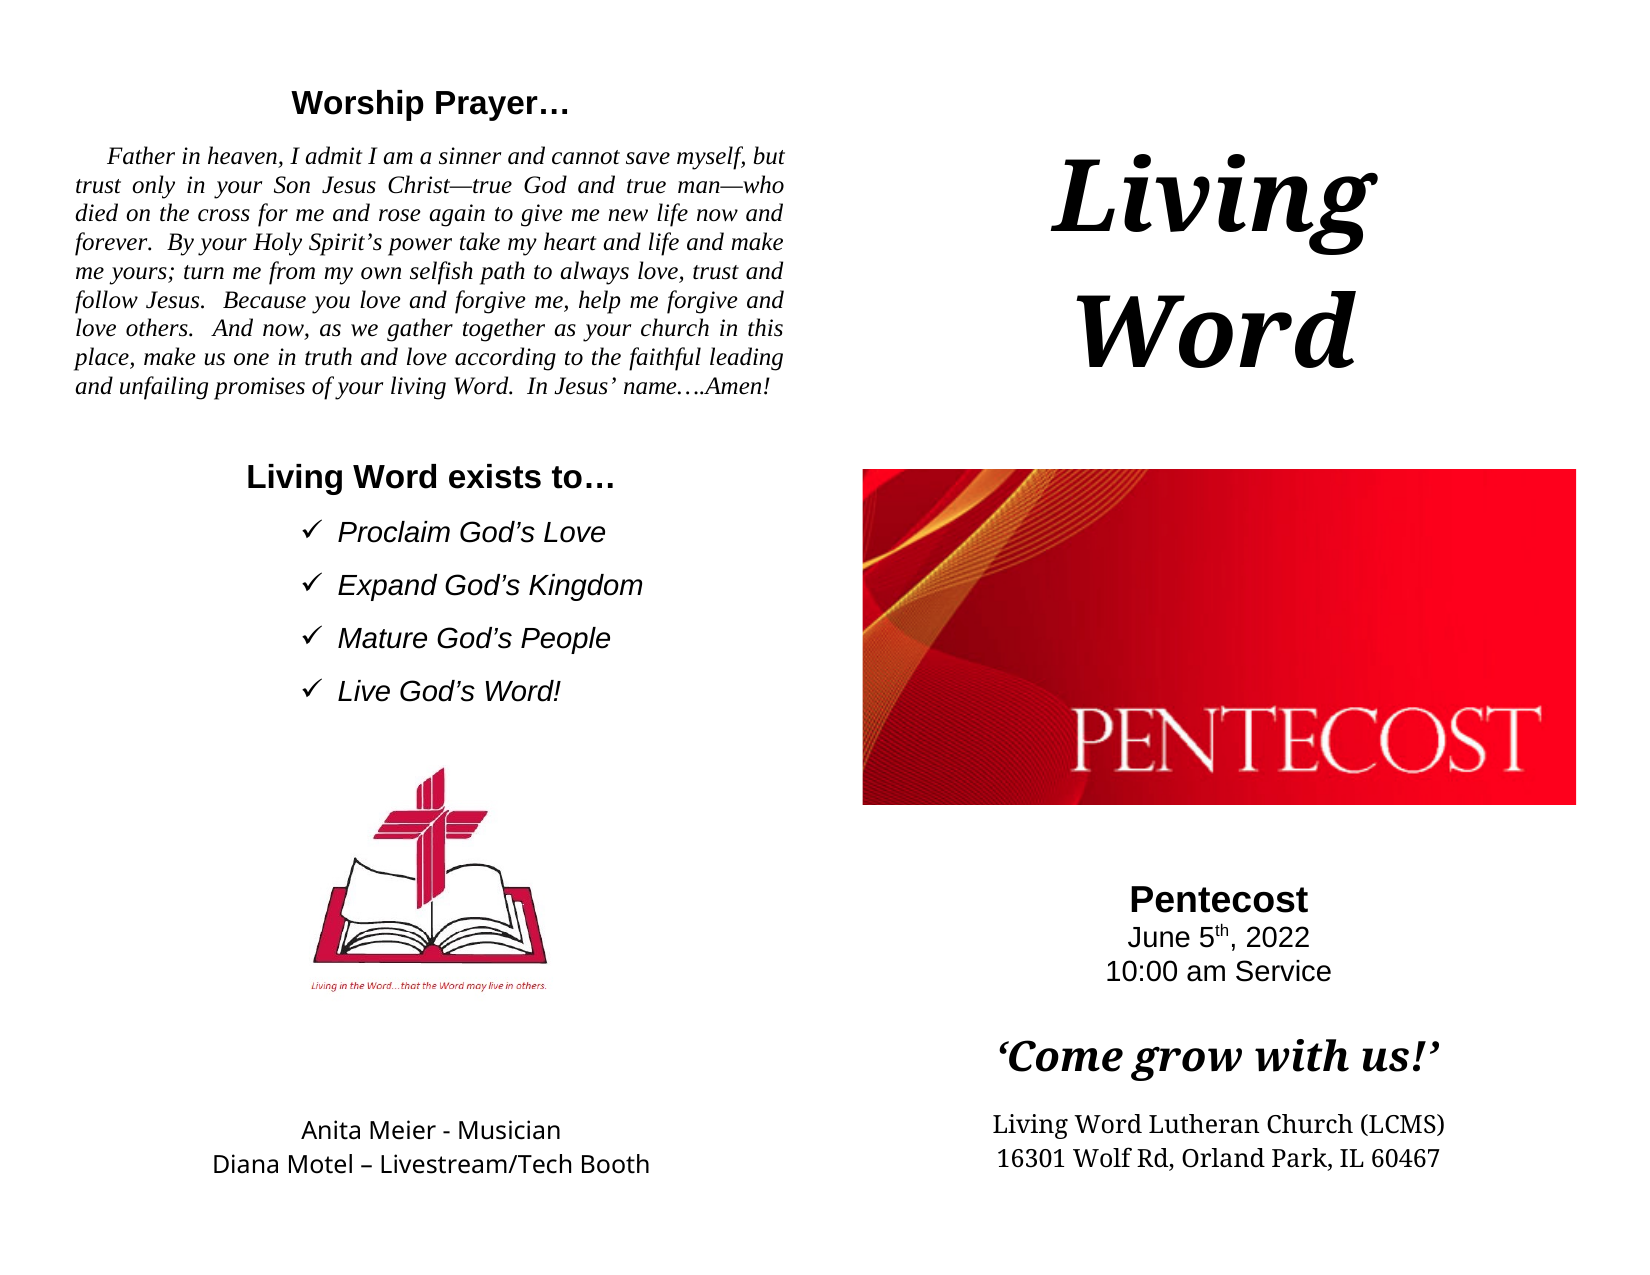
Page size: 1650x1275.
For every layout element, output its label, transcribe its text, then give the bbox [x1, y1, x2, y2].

text Living [862, 124, 1575, 261]
list Live God’s Word! [300, 674, 787, 707]
list Expand God’s Kingdom [300, 568, 787, 602]
text Worship Prayer… [75, 83, 787, 122]
text 16301 Wolf Rd, Orland Park, IL 60467 [862, 1141, 1575, 1175]
text 10:00 am Service [862, 954, 1575, 987]
text Diana Motel – Livestream/Tech Booth [75, 1146, 787, 1180]
text Living Word exists to… [75, 457, 787, 496]
list Proclaim God’s Love [300, 515, 787, 549]
text Living Word Lutheran Church (LCMS) [862, 1107, 1575, 1141]
text Anita Meier - Musician [75, 1112, 787, 1146]
text Father in heaven, I admit I am a sinner and cannot save myself, but trust only in your Son Jesus Christ—true God and true man—who died on the cross for me and rose again to give me new life now and forever. By your Holy Spirit’s power take my heart and life and make me yours; turn me from my own selfish path to always love, trust and follow Jesus. Because you love and forgive me, help me forgive and love others. And now, as we gather together as your church in this place, make us one in truth and love according to the faithful leading and unfailing promises of your living Word. In Jesus’ name….Amen! [75, 141, 787, 400]
picture [862, 469, 1577, 805]
text June 5th, 2022 [862, 920, 1575, 954]
text Pentecost [862, 877, 1575, 920]
text ‘Come grow with us!’ [862, 1027, 1575, 1084]
list Mature God’s People [300, 621, 787, 654]
text Word [862, 261, 1575, 397]
picture [308, 765, 554, 1011]
